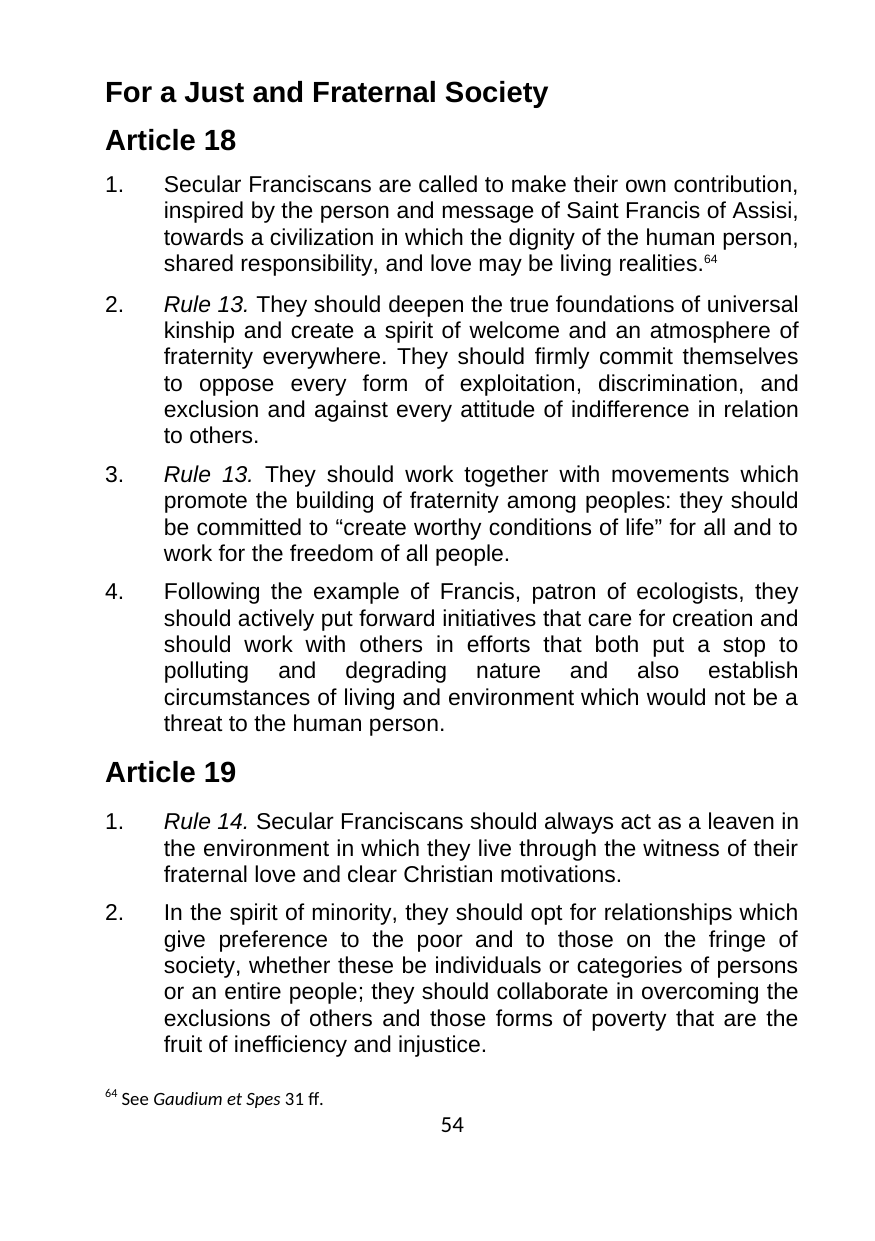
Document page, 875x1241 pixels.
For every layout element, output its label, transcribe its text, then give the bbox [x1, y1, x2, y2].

list 4. Following the example of Francis, patron of ecologists, they should actively put forward initiatives that care for creation and should work with others in efforts that both put a stop to polluting and degrading nature and also establish circumstances of living and environment which would not be a threat to the human person. [105, 578, 799, 736]
list 2. In the spirit of minority, they should opt for relationships which give preference to the poor and to those on the fringe of society, whether these be individuals or categories of persons or an entire people; they should collaborate in overcoming the exclusions of others and those forms of poverty that are the fruit of inefficiency and injustice. [105, 899, 799, 1057]
text For a Just and Fraternal Society [105, 75, 799, 108]
list 1. Secular Franciscans are called to make their own contribution, inspired by the person and message of Saint Francis of Assisi, towards a civilization in which the dignity of the human person, shared responsibility, and love may be living realities. [105, 171, 799, 276]
list 2. Rule 13. They should deepen the true foundations of universal kinship and create a spirit of welcome and an atmosphere of fraternity everywhere. They should firmly commit themselves to oppose every form of exploitation, discrimination, and exclusion and against every attitude of indifference in relation to others. [105, 291, 799, 449]
list 1. Rule 14. Secular Franciscans should always act as a leaven in the environment in which they live through the witness of their fraternal love and clear Christian motivations. [105, 808, 799, 887]
text Article 18 [105, 123, 799, 156]
text Article 19 [105, 755, 799, 789]
list 3. Rule 13. They should work together with movements which promote the building of fraternity among peoples: they should be committed to “create worthy conditions of life” for all and to work for the freedom of all people. [105, 461, 799, 566]
